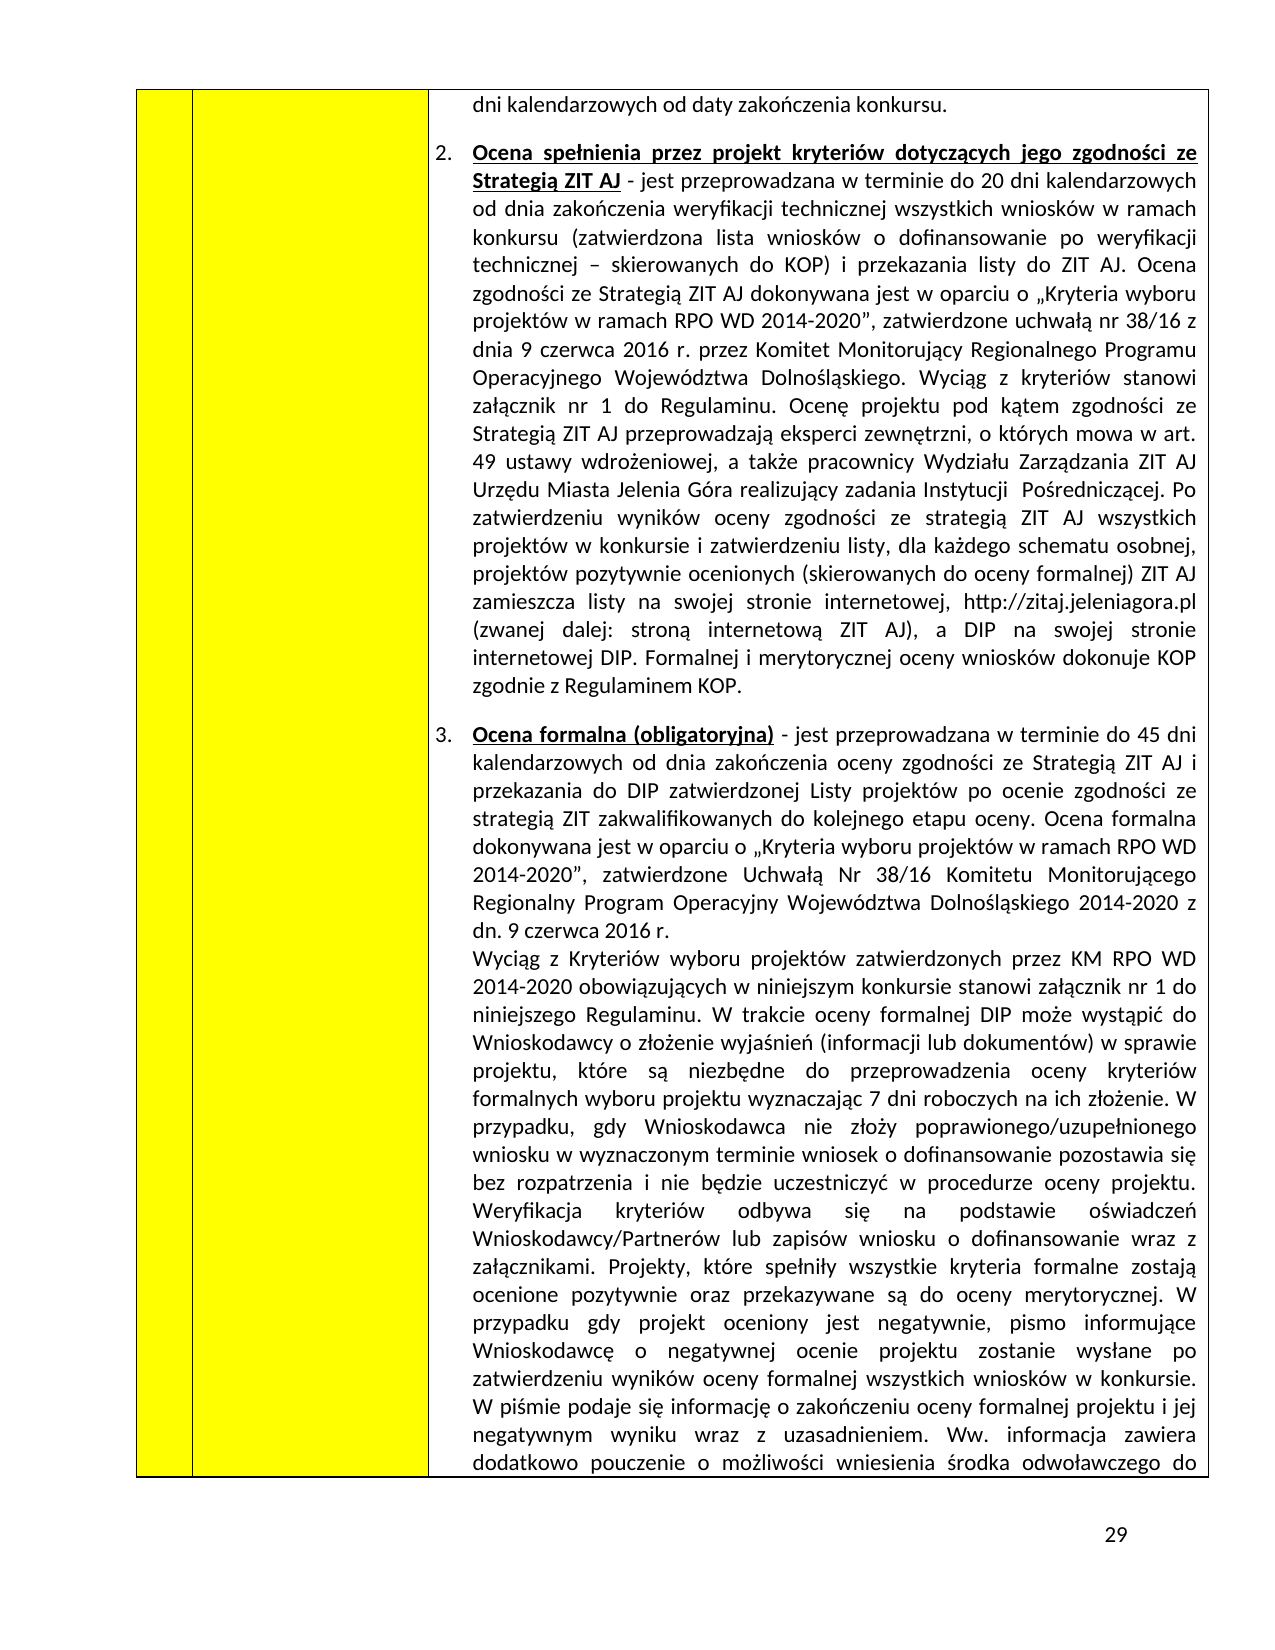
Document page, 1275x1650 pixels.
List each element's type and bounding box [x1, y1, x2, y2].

table_cell [429, 90, 1208, 1476]
